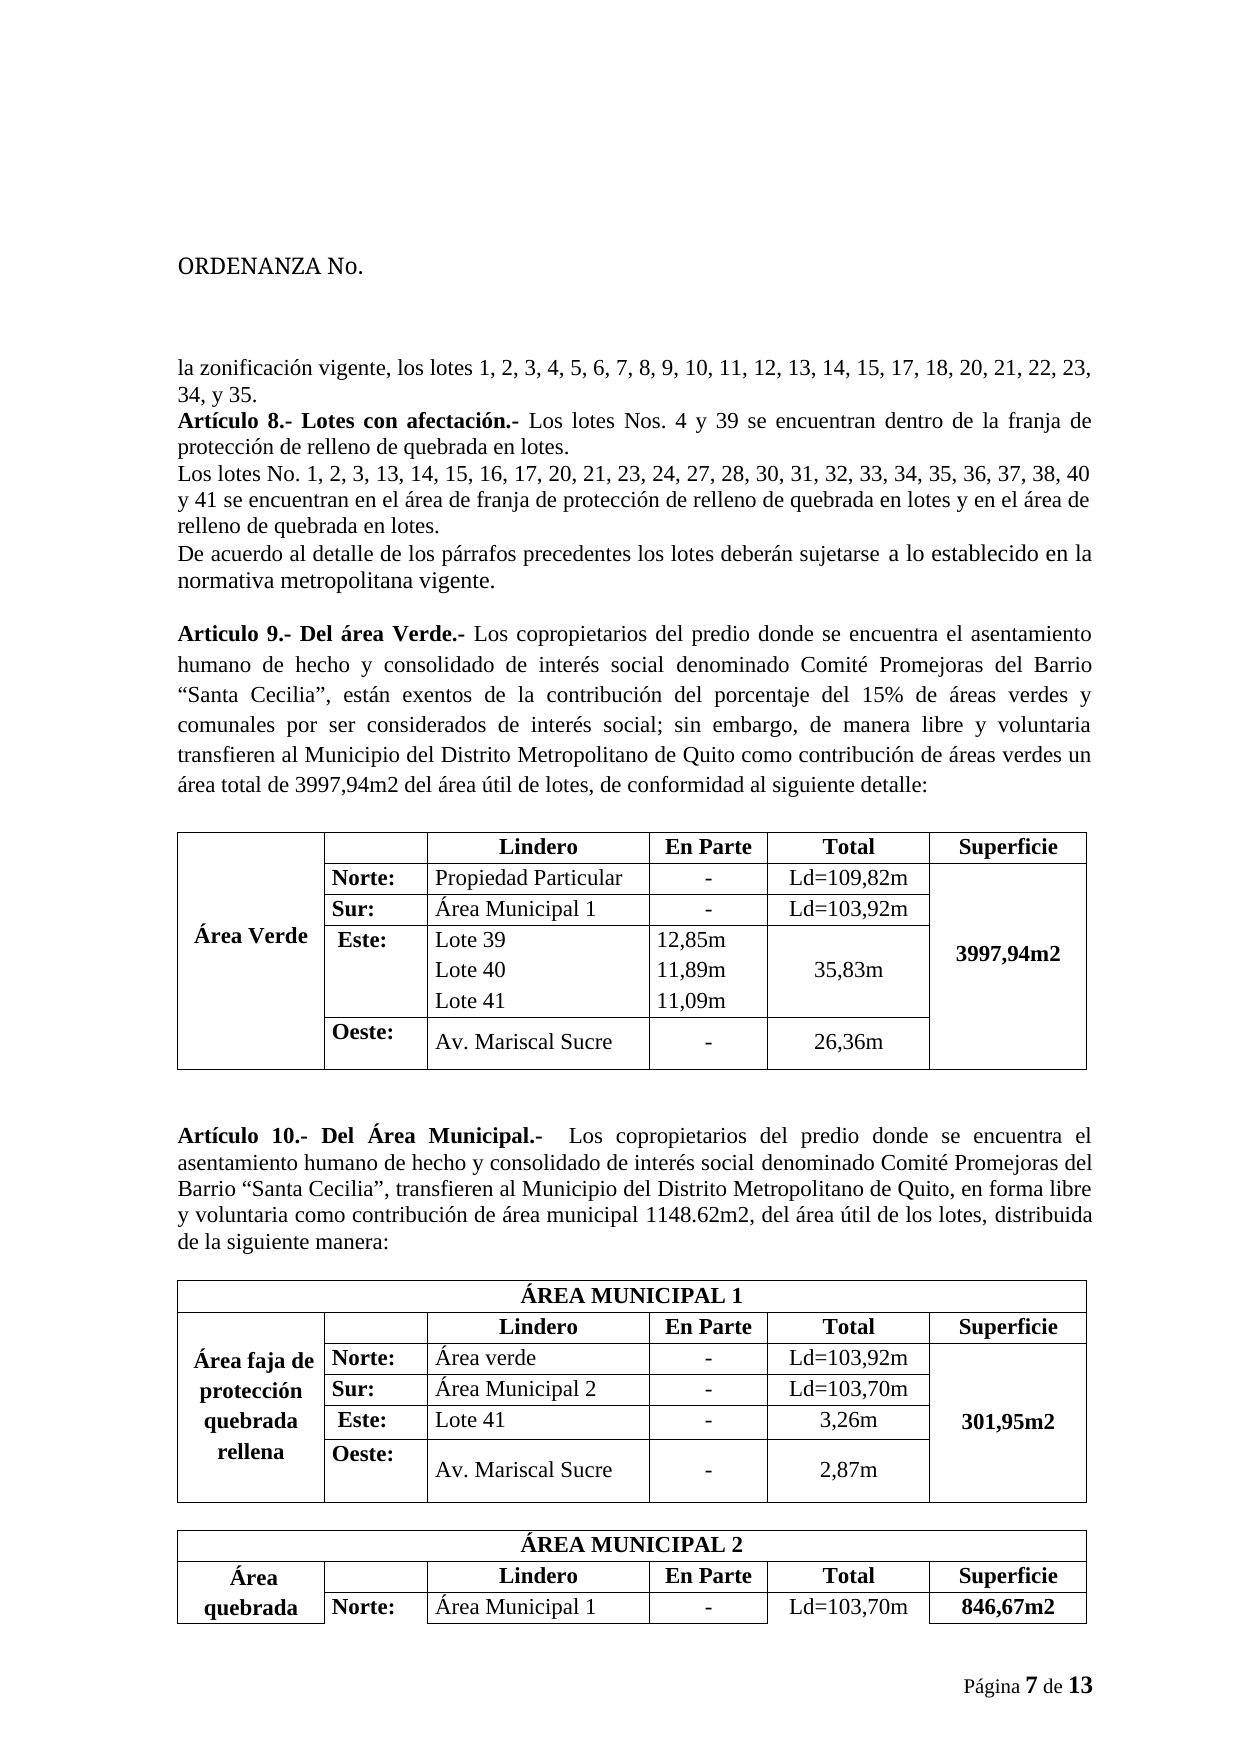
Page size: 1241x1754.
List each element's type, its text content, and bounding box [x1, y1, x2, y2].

table_cell - [650, 864, 767, 894]
table_cell Área quebrada rellena [178, 1562, 324, 1623]
table_header ÁREA MUNICIPAL 2 [178, 1531, 1086, 1561]
table_header Superficie [930, 833, 1086, 863]
text De acuerdo al detalle de los párrafos precedentes los lotes deberán sujetarse a lo establecido en la normativa metropolitana vigente. [177, 539, 1093, 594]
table_cell Superficie [930, 1562, 1086, 1592]
table_header ÁREA MUNICIPAL 1 [178, 1281, 1086, 1312]
text Los lotes No. 1, 2, 3, 13, 14, 15, 16, 17, 20, 21, 23, 24, 27, 28, 30, 31, 32, 33, 34, 35, 36, 37, 38, 40 y 41 se encuentran en el área de franja de protección de relleno de quebrada en lotes y en el área de relleno de quebrada en lotes. [177, 460, 1093, 539]
table_cell Área Municipal 1 [428, 895, 649, 925]
table_cell - [650, 1440, 767, 1502]
table_cell 2,87m [768, 1440, 929, 1502]
table_header Lindero [428, 833, 649, 863]
table_cell Área Municipal 1 [428, 1593, 649, 1623]
table_cell Área verde [428, 1344, 649, 1374]
table_cell Lindero [428, 1313, 649, 1343]
table_cell Ld=109,82m [768, 864, 929, 894]
table_cell Av. Mariscal Sucre [428, 1440, 649, 1502]
table_header En Parte [650, 833, 767, 863]
table_cell 846,67m2 [930, 1593, 1086, 1623]
table_cell Norte: [325, 1593, 427, 1623]
table_cell Área faja de protección quebrada rellena [178, 1313, 324, 1502]
table_cell [325, 1313, 427, 1343]
table_cell 12,85m 11,89m 11,09m [650, 926, 767, 1017]
table_cell Este: [325, 926, 427, 1017]
table_cell Área Municipal 2 [428, 1375, 649, 1405]
table_cell Oeste: [325, 1018, 427, 1068]
table_header Total [768, 833, 929, 863]
table_cell Norte: [325, 1344, 427, 1374]
table_cell Oeste: [325, 1440, 427, 1502]
table_cell Propiedad Particular [428, 864, 649, 894]
table_cell Total [768, 1313, 929, 1343]
text Articulo 9.- Del área Verde.- Los copropietarios del predio donde se encuentra el asentamiento humano de hecho y consolidado de interés social denominado Comité Promejoras del Barrio “Santa Cecilia”, están exentos de la contribución del porcentaje del 15% de áreas verdes y comunales por ser considerados de interés social; sin embargo, de manera libre y voluntaria transfieren al Municipio del Distrito Metropolitano de Quito como contribución de áreas verdes un área total de 3997,94m2 del área útil de lotes, de conformidad al siguiente detalle: [177, 620, 1093, 798]
table_cell - [650, 1593, 767, 1623]
table_cell En Parte [650, 1313, 767, 1343]
table_cell - [650, 1406, 767, 1439]
table_cell 3997,94m2 [930, 864, 1086, 1068]
table_cell - [650, 1344, 767, 1374]
table_cell Este: [325, 1406, 427, 1439]
table_cell Ld=103,92m [768, 1344, 929, 1374]
table_cell Sur: [325, 895, 427, 925]
table_cell - [650, 1375, 767, 1405]
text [177, 354, 1093, 407]
table_cell Lindero [428, 1562, 649, 1592]
table_cell Av. Mariscal Sucre [428, 1018, 649, 1068]
text Artículo 10.- Del Área Municipal.- Los copropietarios del predio donde se encuentra el asentamiento humano de hecho y consolidado de interés social denominado Comité Promejoras del Barrio “Santa Cecilia”, transfieren al Municipio del Distrito Metropolitano de Quito, en forma libre y voluntaria como contribución de área municipal 1148.62m2, del área útil de los lotes, distribuida de la siguiente manera: [177, 1122, 1093, 1254]
table_cell Lote 39 Lote 40 Lote 41 [428, 926, 649, 1017]
table_cell [325, 1562, 427, 1592]
table_cell - [650, 895, 767, 925]
text Artículo 8.- Lotes con afectación.- Los lotes Nos. 4 y 39 se encuentran dentro de la franja de protección de relleno de quebrada en lotes. [177, 407, 1093, 460]
table_cell Total [768, 1562, 929, 1592]
table_cell 35,83m [768, 926, 929, 1017]
table_cell En Parte [650, 1562, 767, 1592]
table_cell Norte: [325, 864, 427, 894]
table_cell 26,36m [768, 1018, 929, 1068]
table_cell Lote 41 [428, 1406, 649, 1439]
table_cell Ld=103,92m [768, 895, 929, 925]
table_cell - [650, 1018, 767, 1068]
table_cell 3,26m [768, 1406, 929, 1439]
table_cell Sur: [325, 1375, 427, 1405]
table_cell Superficie [930, 1313, 1086, 1343]
table_cell Ld=103,70m [768, 1375, 929, 1405]
table_header Área Verde [178, 833, 324, 1068]
table_header [325, 833, 427, 863]
table_cell Ld=103,70m [768, 1593, 929, 1623]
table_cell 301,95m2 [930, 1344, 1086, 1502]
